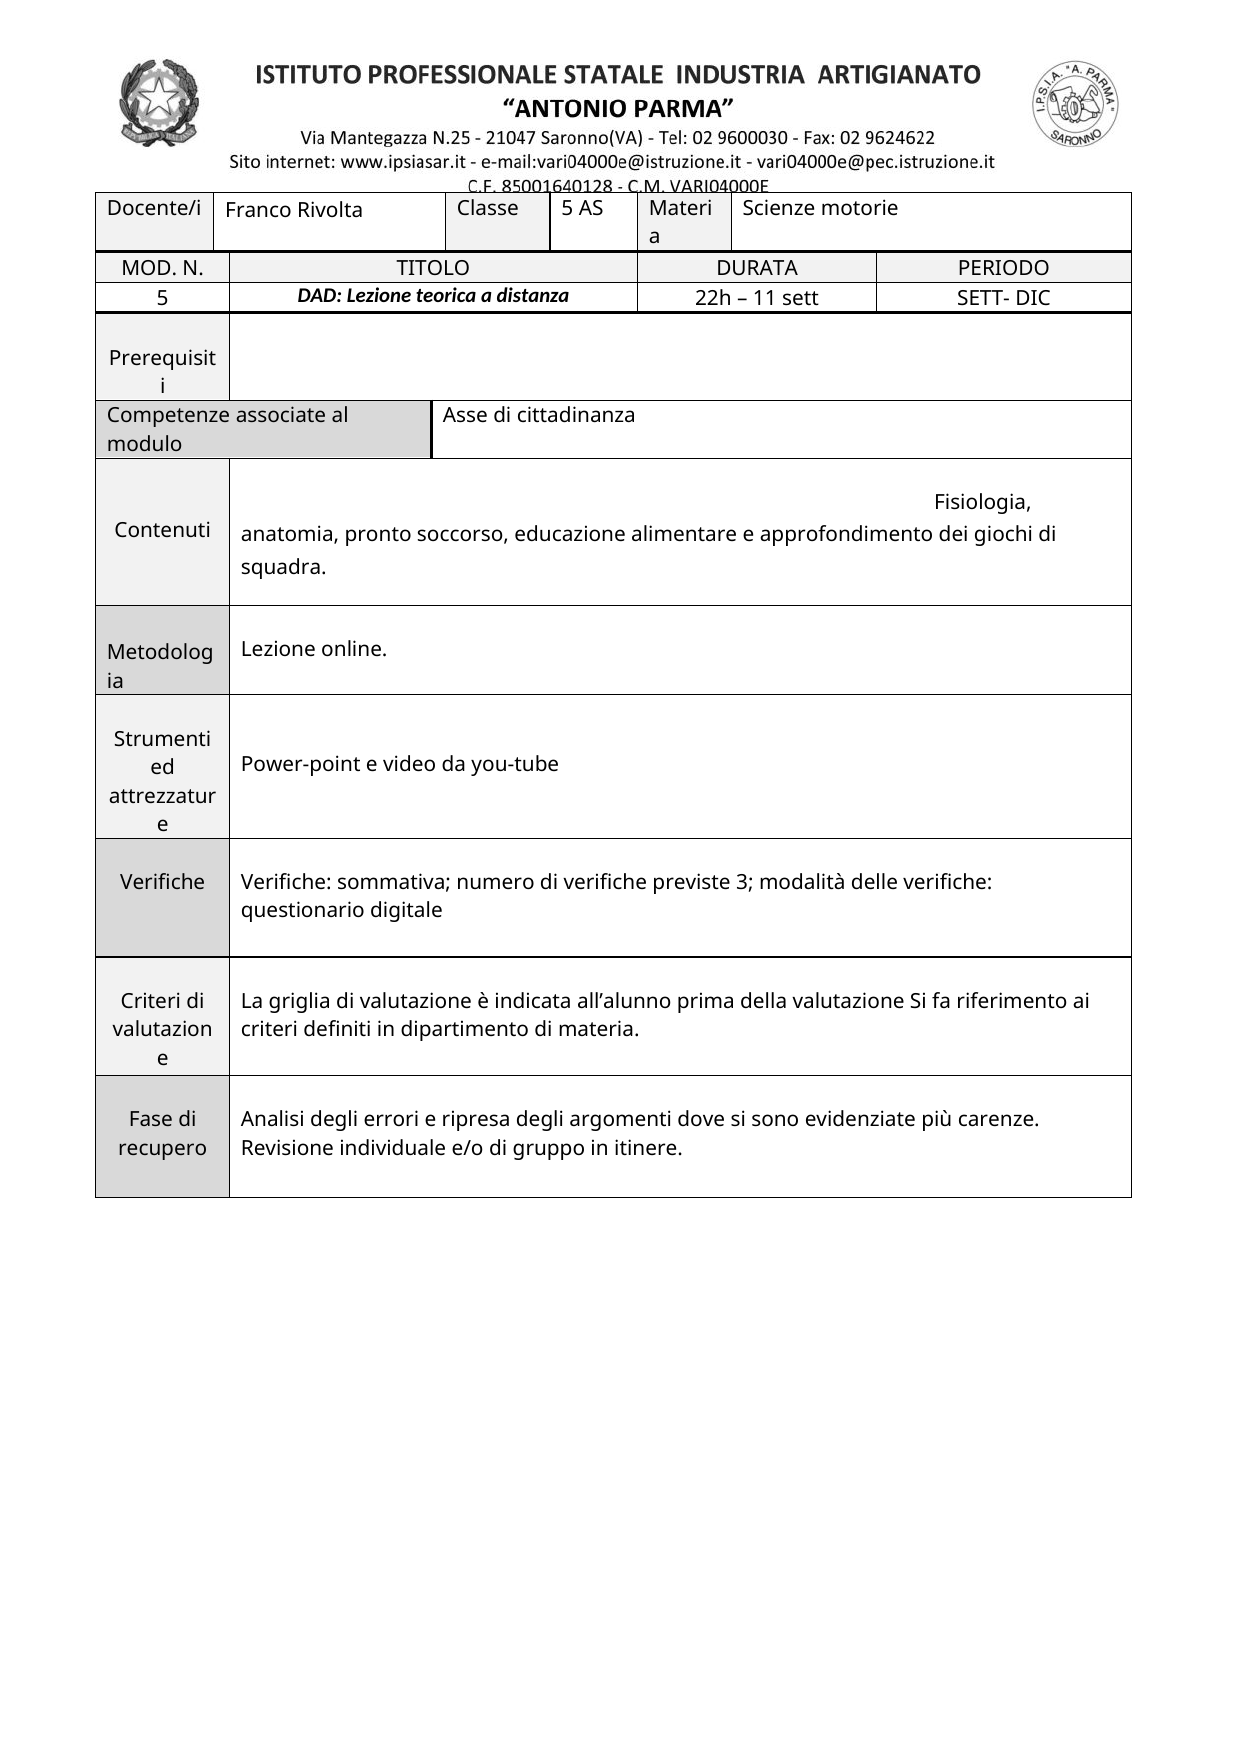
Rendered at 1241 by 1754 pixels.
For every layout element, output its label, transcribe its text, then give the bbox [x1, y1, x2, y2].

table_cell DAD: Lezione teorica a distanza [230, 283, 637, 311]
table_header Classe [446, 193, 549, 250]
table_cell Prerequisiti [96, 314, 229, 399]
table_header 5 AS [551, 193, 637, 250]
table_cell [230, 314, 1131, 399]
table_cell Criteri di valutazione [96, 958, 229, 1075]
table_cell Asse di cittadinanza [433, 401, 1131, 457]
table_cell Lezione online. [230, 606, 1131, 694]
table_cell 22h – 11 sett [638, 283, 876, 311]
table_cell Verifiche: sommativa; numero di verifiche previste 3; modalità delle verifiche: questionario digitale [230, 839, 1131, 956]
table_header Materia [638, 193, 731, 250]
table_cell Metodologia [96, 606, 229, 694]
table_cell Strumenti ed attrezzature [96, 695, 229, 838]
table_cell Competenze associate al modulo [96, 401, 430, 457]
table_cell La griglia di valutazione è indicata all’alunno prima della valutazione Si fa riferimento ai criteri definiti in dipartimento di materia. [230, 958, 1131, 1075]
table_cell Verifiche [96, 839, 229, 956]
table_cell MOD. N. [96, 253, 229, 282]
table_cell Contenuti [96, 459, 229, 605]
table_cell PERIODO [877, 253, 1131, 282]
table_cell Power-point e video da you-tube [230, 695, 1131, 838]
table_header Scienze motorie [732, 193, 1131, 250]
table_cell DURATA [638, 253, 876, 282]
table_cell Fisiologia, anatomia, pronto soccorso, educazione alimentare e approfondimento dei giochi di squadra. [230, 459, 1131, 605]
table_cell SETT- DIC [877, 283, 1131, 311]
table_cell Fase di recupero [96, 1076, 229, 1197]
table_cell 5 [96, 283, 229, 311]
table_header Docente/i [96, 193, 213, 250]
table_cell Analisi degli errori e ripresa degli argomenti dove si sono evidenziate più carenze. Revisione individuale e/o di gruppo in itinere. [230, 1076, 1131, 1197]
table_cell TITOLO [230, 253, 637, 282]
table_header Franco Rivolta [214, 193, 445, 250]
